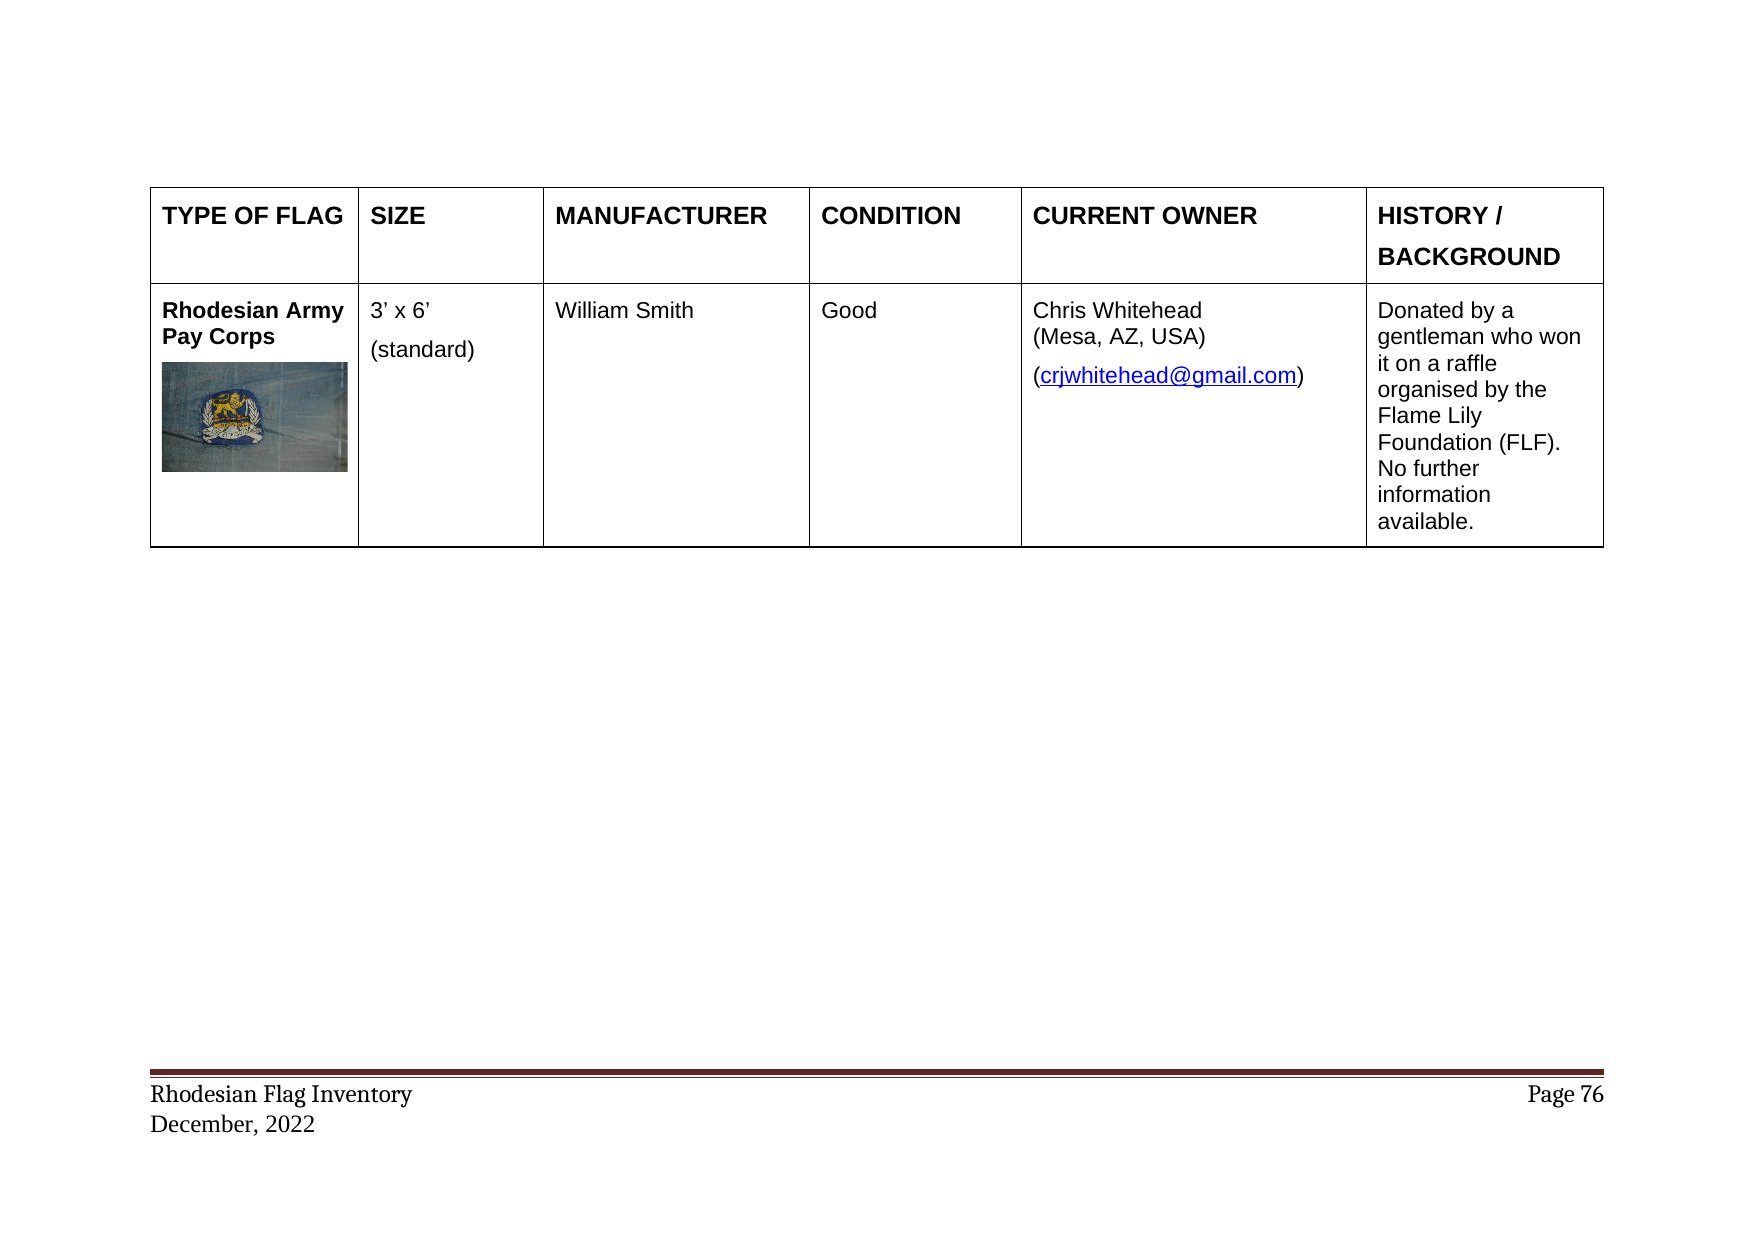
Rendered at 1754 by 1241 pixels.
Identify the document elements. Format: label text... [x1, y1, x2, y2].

table_cell 3’ x 6’ (standard) [359, 284, 543, 546]
table_header CURRENT OWNER [1022, 188, 1366, 283]
table_cell Donated by a gentleman who won it on a raffle organised by the Flame Lily Foundation (FLF). No further information available. [1367, 284, 1603, 546]
table_cell William Smith [544, 284, 809, 546]
table_header CONDITION [810, 188, 1021, 283]
table_cell Good [810, 284, 1021, 546]
table_header TYPE OF FLAG [151, 188, 358, 283]
table_cell Rhodesian Army Pay Corps [151, 284, 358, 546]
table_header HISTORY / BACKGROUND [1367, 188, 1603, 283]
table_header SIZE [359, 188, 543, 283]
table_header MANUFACTURER [544, 188, 809, 283]
picture [161, 362, 348, 472]
table_cell Chris Whitehead (Mesa, AZ, USA) (crjwhitehead@gmail.com) [1022, 284, 1366, 546]
